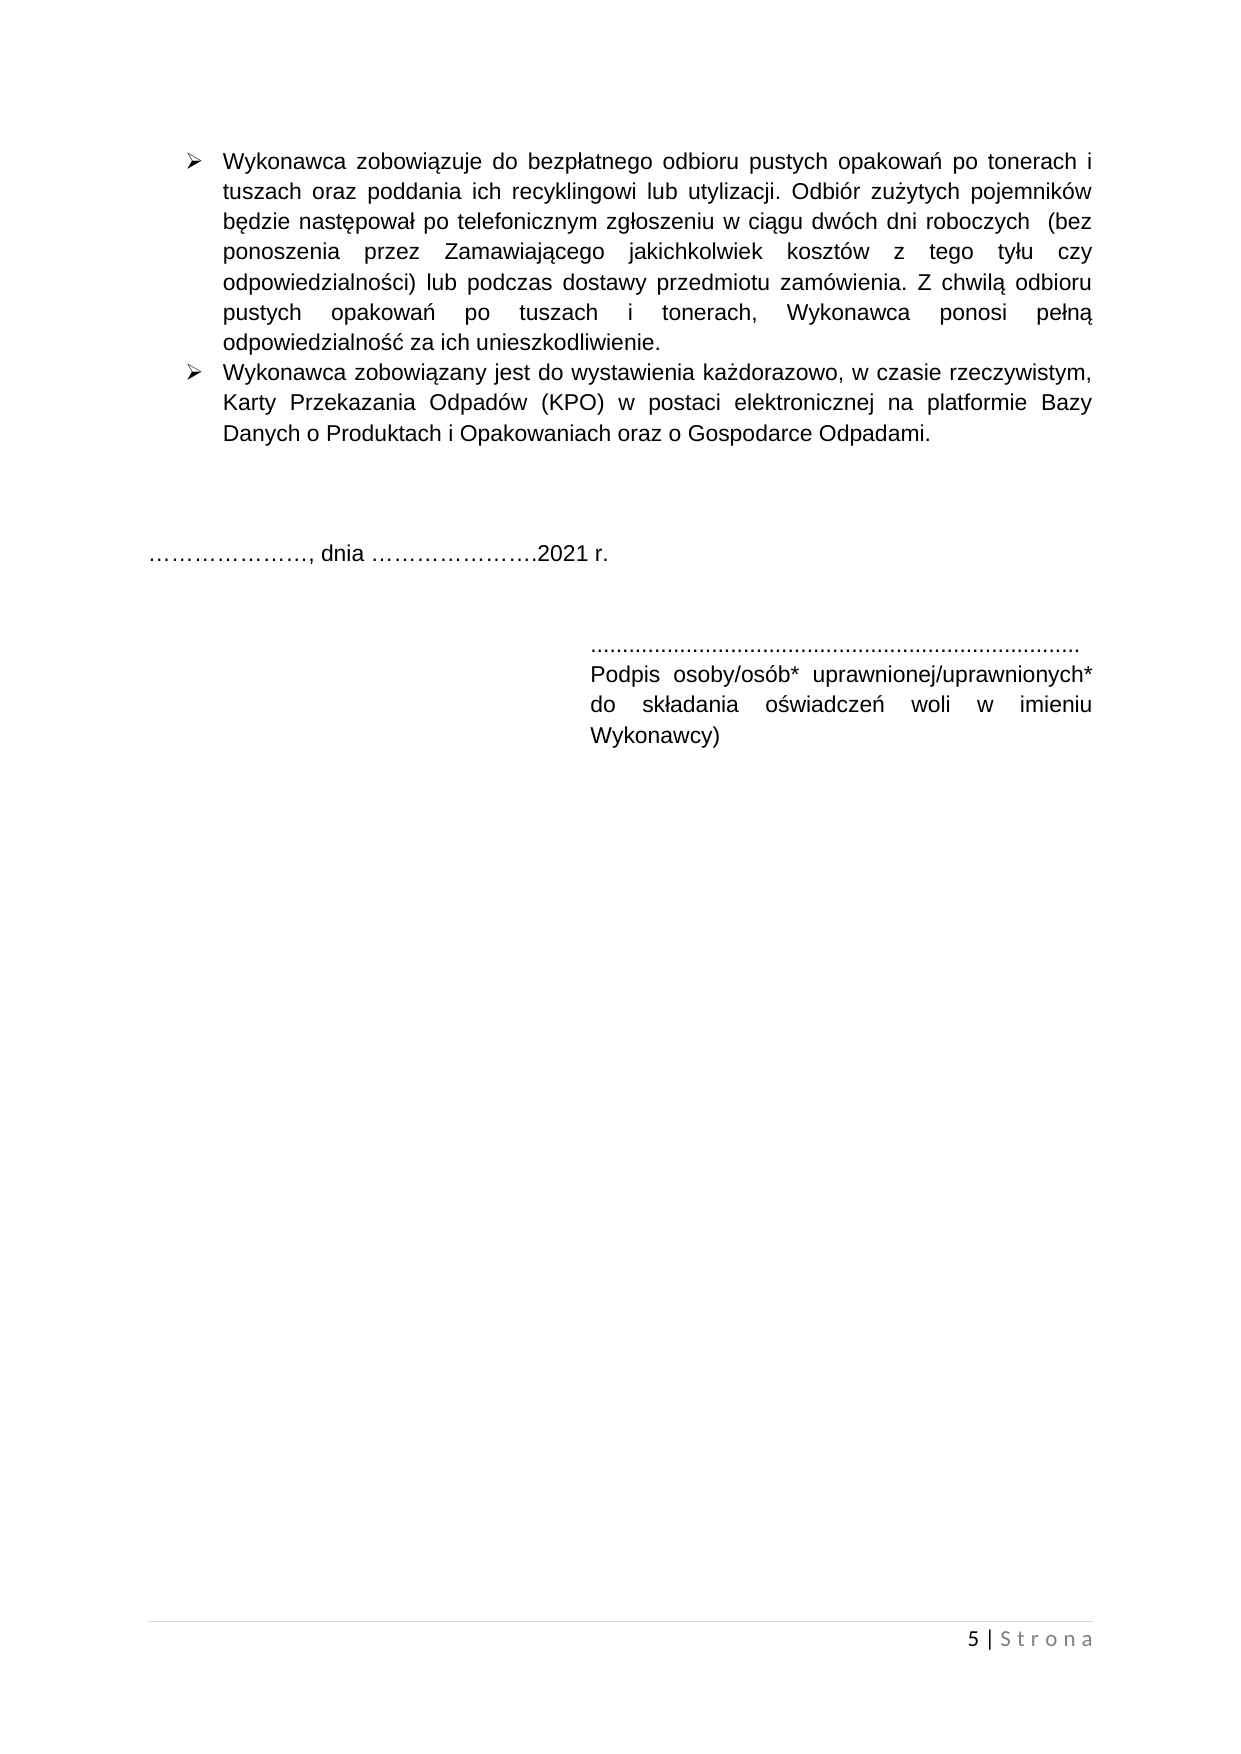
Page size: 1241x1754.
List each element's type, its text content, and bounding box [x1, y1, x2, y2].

list …………………, dnia ………………….2021 r. [148, 540, 1093, 567]
text ............................................................................. [590, 631, 1093, 657]
text Podpis osoby/osób* uprawnionej/uprawnionych* do składania oświadczeń woli w imieniu Wykonawcy) [590, 661, 1093, 748]
list Wykonawca zobowiązany jest do wystawienia każdorazowo, w czasie rzeczywistym, Karty Przekazania Odpadów (KPO) w postaci elektronicznej na platformie Bazy Danych o Produktach i Opakowaniach oraz o Gospodarce Odpadami. [185, 359, 1093, 446]
list Wykonawca zobowiązuje do bezpłatnego odbioru pustych opakowań po tonerach i tuszach oraz poddania ich recyklingowi lub utylizacji. Odbiór zużytych pojemników będzie następował po telefonicznym zgłoszeniu w ciągu dwóch dni roboczych (bez ponoszenia przez Zamawiającego jakichkolwiek kosztów z tego tyłu czy odpowiedzialności) lub podczas dostawy przedmiotu zamówienia. Z chwilą odbioru pustych opakowań po tuszach i tonerach, Wykonawca ponosi pełną odpowiedzialność za ich unieszkodliwienie. [185, 148, 1093, 355]
